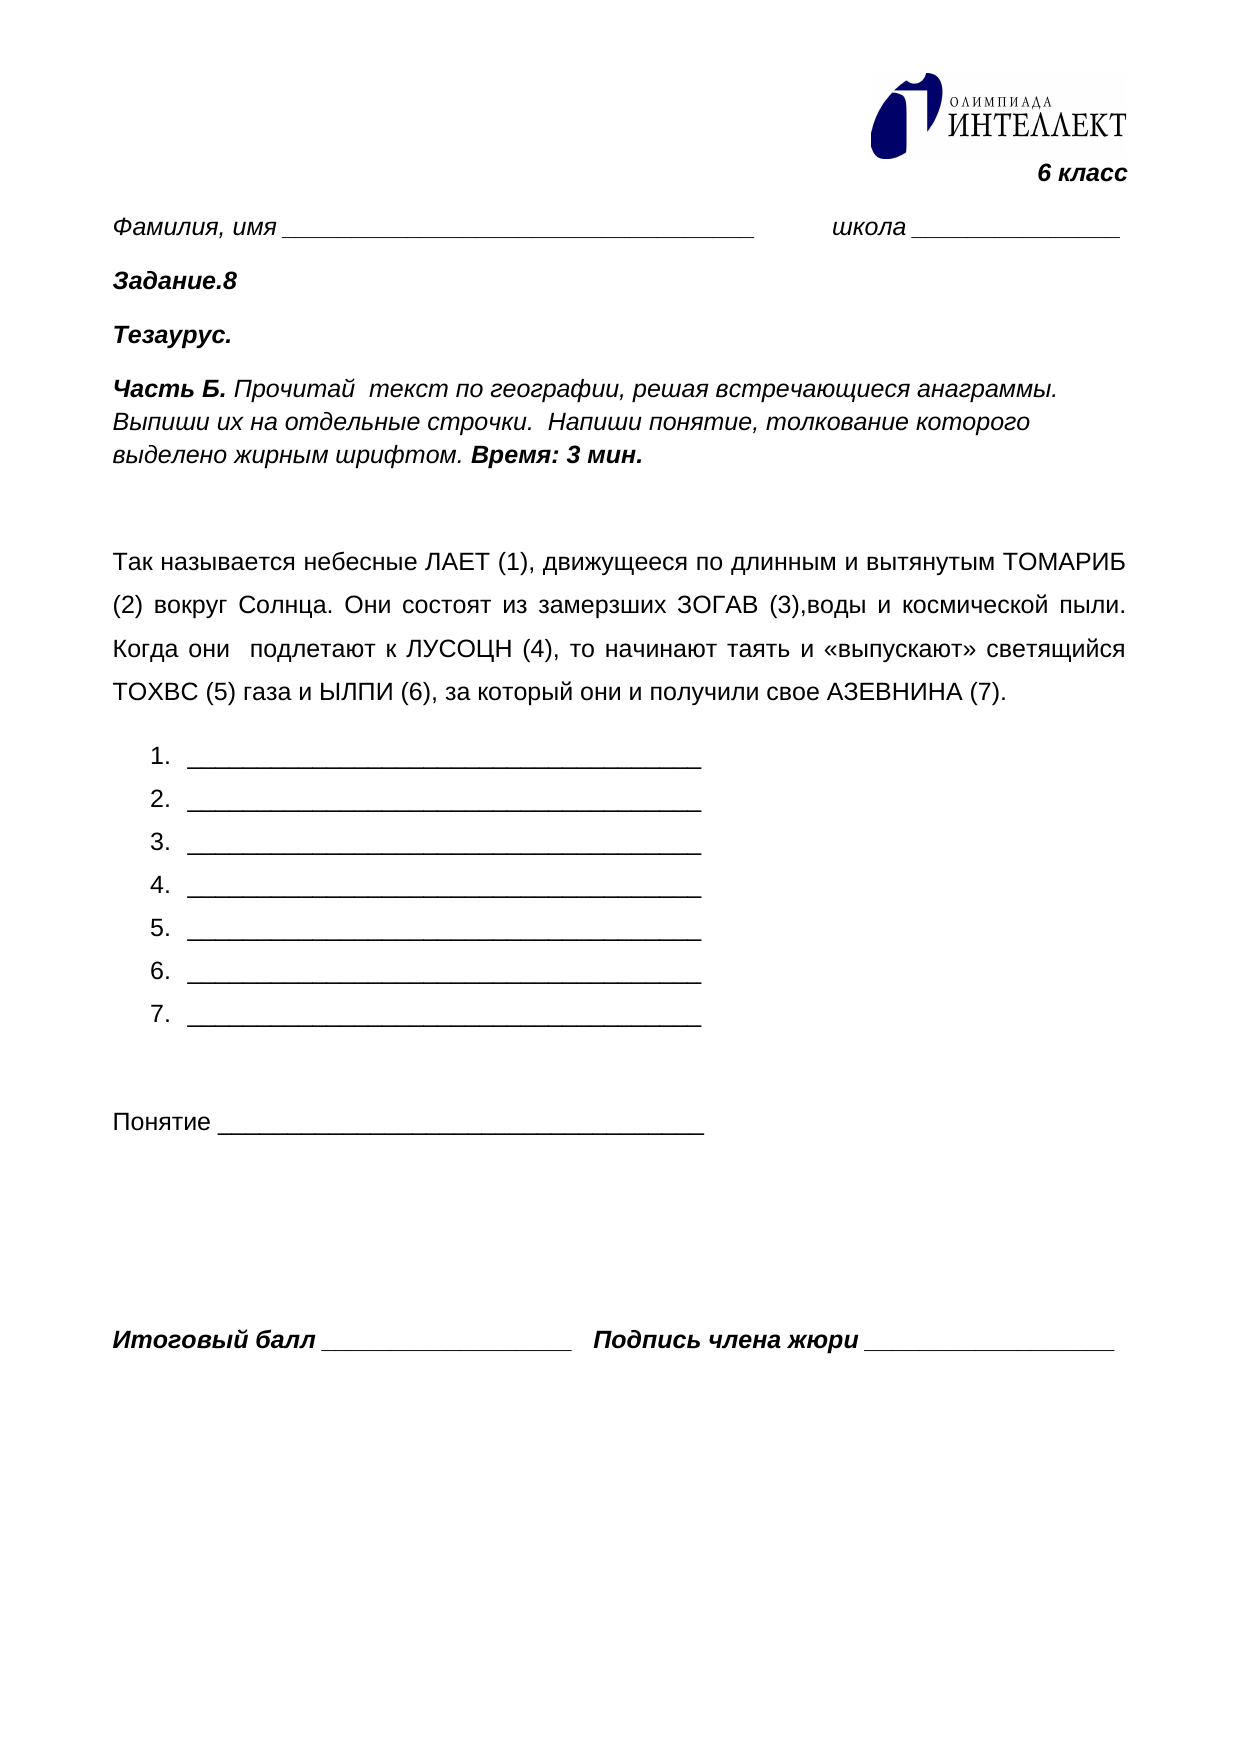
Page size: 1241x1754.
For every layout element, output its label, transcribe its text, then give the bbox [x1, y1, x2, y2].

text Итоговый балл __________________ Подпись члена жюри __________________ [112, 1326, 1128, 1354]
text Фамилия, имя __________________________________ школа _______________ [112, 212, 1128, 241]
picture [871, 73, 1127, 159]
list _____________________________________ [150, 913, 1128, 942]
text Тезаурус. [112, 320, 1128, 348]
text Задание.8 [112, 266, 1128, 294]
list _____________________________________ [150, 956, 1128, 985]
list _____________________________________ [150, 784, 1128, 812]
text Так называется небесные ЛАЕТ (1), движущееся по длинным и вытянутым ТОМАРИБ (2) вокруг Солнца. Они состоят из замерзших ЗОГАВ (3),воды и космической пыли. Когда они подлетают к ЛУСОЦН (4), то начинают таять и «выпускают» светящийся ТОХВС (5) газа и ЫЛПИ (6), за который они и получили свое АЗЕВНИНА (7). [112, 547, 1128, 705]
list _____________________________________ [150, 827, 1128, 856]
text Часть Б. Прочитай текст по географии, решая встречающиеся анаграммы. Выпиши их на отдельные строчки. Напиши понятие, толкование которого выделено жирным шрифтом. Время: 3 мин. [112, 373, 1128, 468]
text Понятие ___________________________________ [112, 1106, 1128, 1135]
list _____________________________________ [150, 999, 1128, 1028]
list _____________________________________ [150, 870, 1128, 899]
list _____________________________________ [150, 741, 1128, 769]
text 6 класс [112, 158, 1128, 187]
